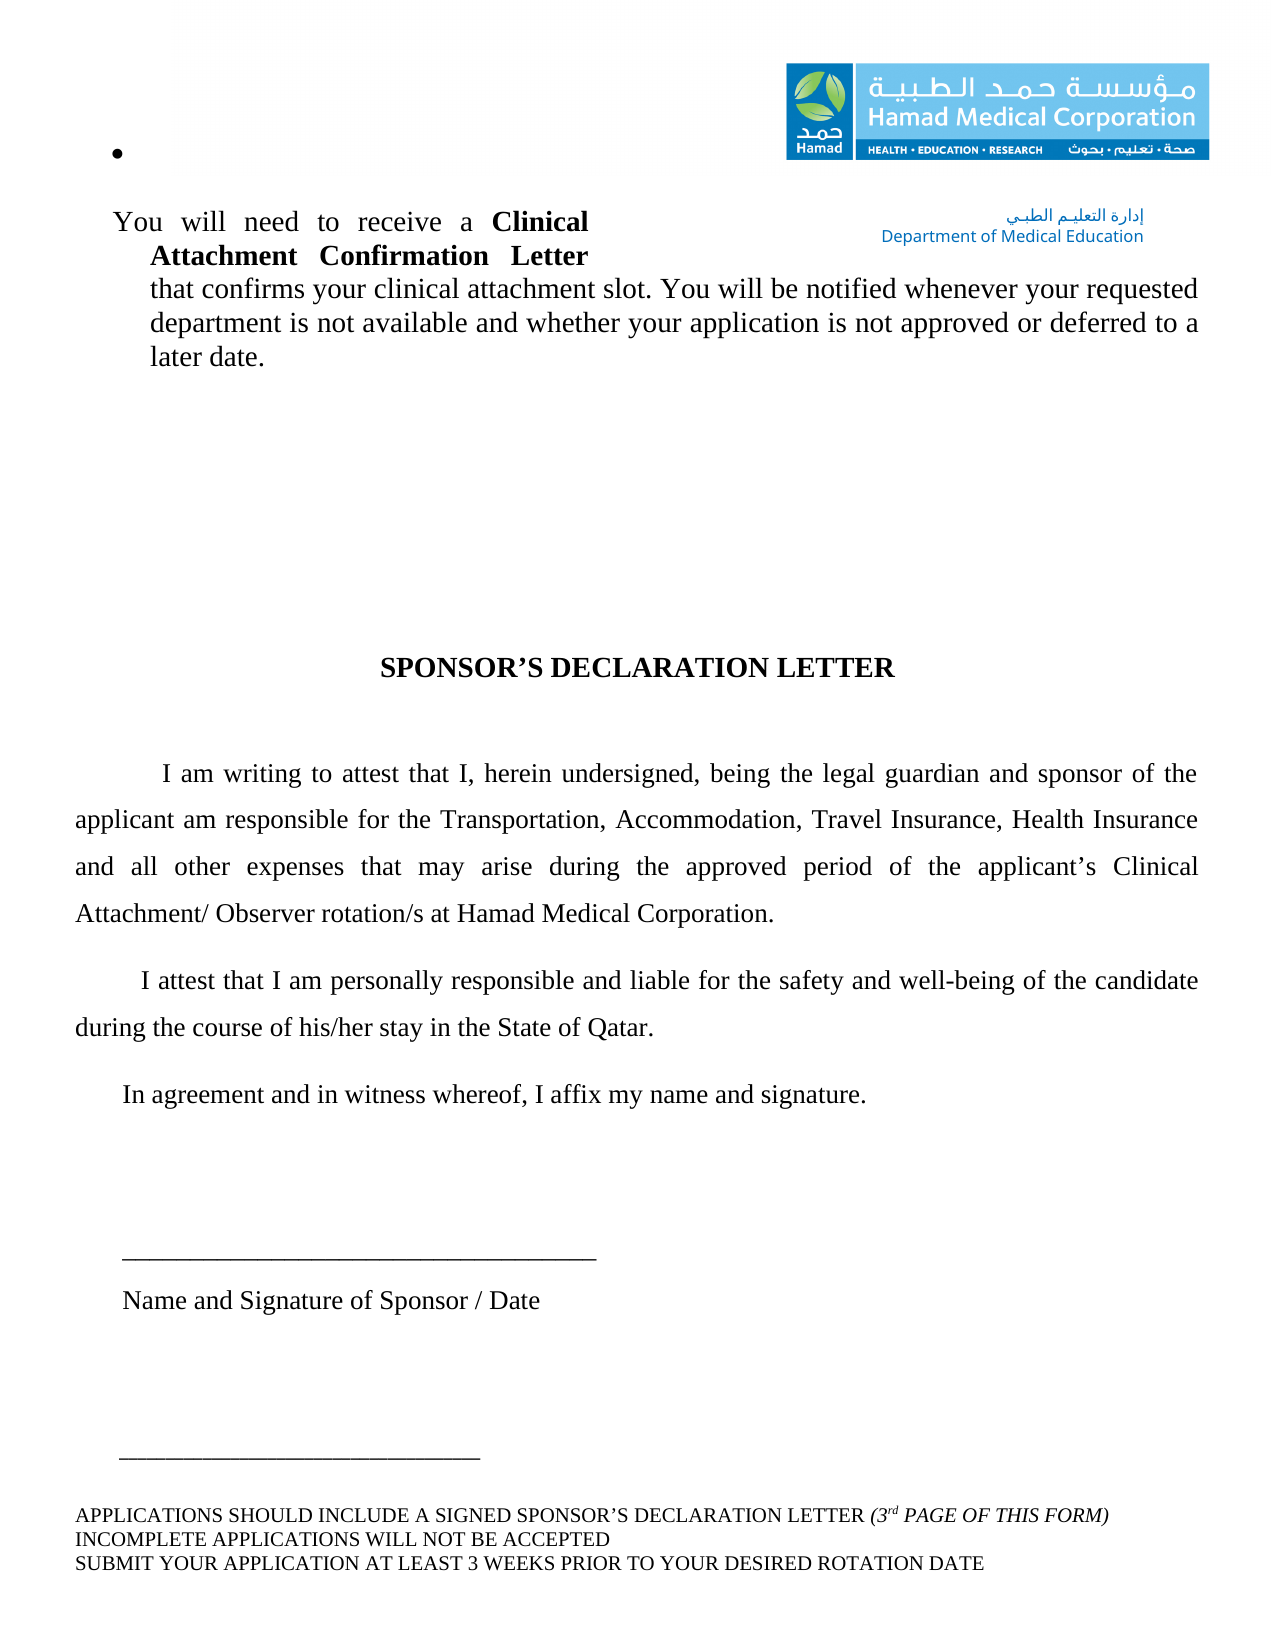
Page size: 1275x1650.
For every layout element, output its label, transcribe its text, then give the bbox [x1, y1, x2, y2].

text ___________________________________ [75, 1232, 1200, 1263]
text SPONSOR’S DECLARATION LETTER [75, 651, 1200, 684]
text In agreement and in witness whereof, I affix my name and signature. [75, 1078, 1200, 1110]
text _______________________________________ [75, 1435, 1200, 1464]
list You will need to receive a Clinical Attachment Confirmation Letter that confirms your clinical attachment slot. You will be notified whenever your requested department is not available and whether your application is not approved or deferred to a later date. [112, 137, 1200, 372]
picture [170, 0, 1271, 175]
text I am writing to attest that I, herein undersigned, being the legal guardian and sponsor of the applicant am responsible for the Transportation, Accommodation, Travel Insurance, Health Insurance and all other expenses that may arise during the approved period of the applicant’s Clinical Attachment/ Observer rotation/s at Hamad Medical Corporation. [75, 757, 1200, 928]
text Name and Signature of Sponsor / Date [75, 1284, 1200, 1315]
text I attest that I am personally responsible and liable for the safety and well-being of the candidate during the course of his/her stay in the State of Qatar. [75, 964, 1200, 1042]
